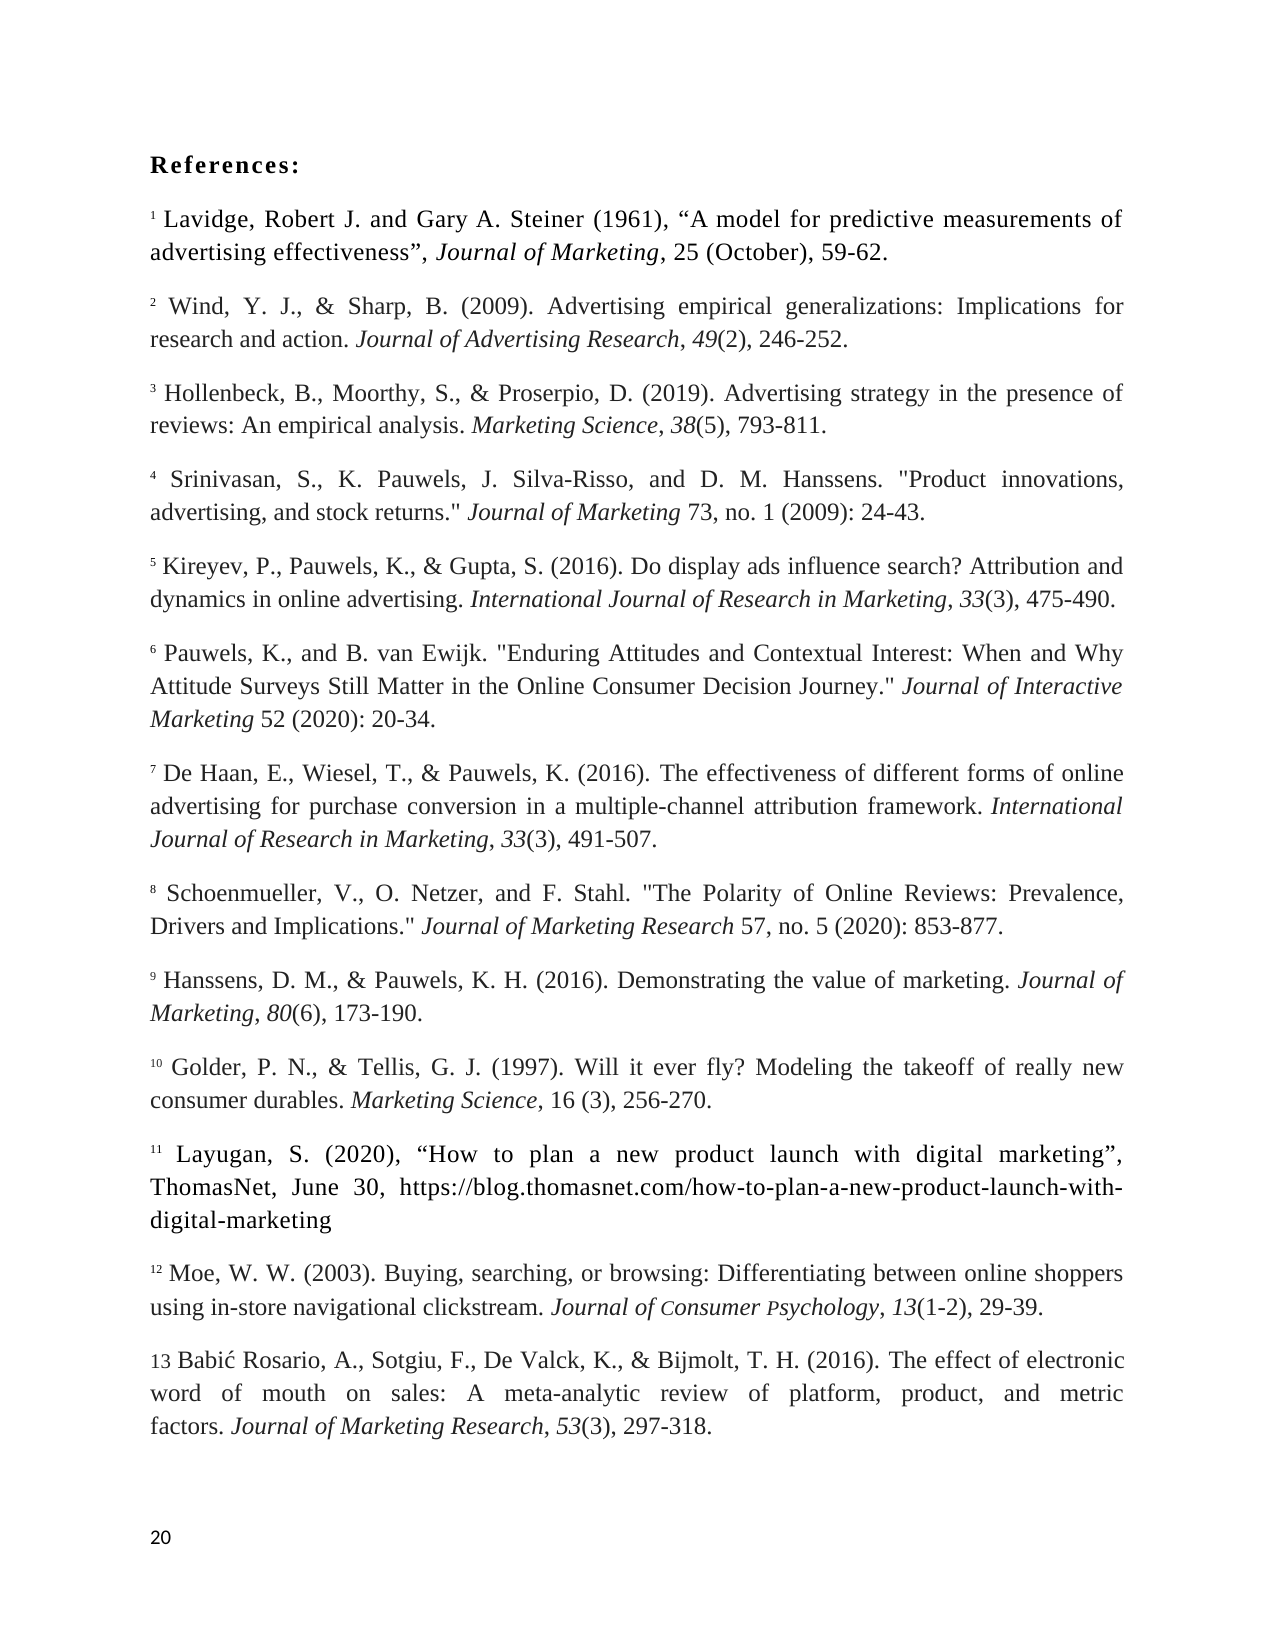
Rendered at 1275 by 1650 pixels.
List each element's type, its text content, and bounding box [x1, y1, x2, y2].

text References: [150, 150, 1125, 179]
text 3 Hollenbeck, B., Moorthy, S., & Proserpio, D. (2019). Advertising strategy in the presence of reviews: An empirical analysis. Marketing Science, 38(5), 793-811. [150, 378, 1125, 439]
text 5 Kireyev, P., Pauwels, K., & Gupta, S. (2016). Do display ads influence search? Attribution and dynamics in online advertising. International Journal of Research in Marketing, 33(3), 475-490. [150, 551, 1125, 613]
text 4 Srinivasan, S., K. Pauwels, J. Silva-Risso, and D. M. Hanssens. "Product innovations, advertising, and stock returns." Journal of Marketing 73, no. 1 (2009): 24-43. [150, 464, 1125, 526]
text 11 Layugan, S. (2020), “How to plan a new product launch with digital marketing”, ThomasNet, June 30, https://blog.thomasnet.com/how-to-plan-a-new-product-launch-with-digital-marketing [150, 1139, 1125, 1233]
text 13 Babić Rosario, A., Sotgiu, F., De Valck, K., & Bijmolt, T. H. (2016). The effect of electronic word of mouth on sales: A meta-analytic review of platform, product, and metric factors. Journal of Marketing Research, 53(3), 297-318. [150, 1407, 1125, 1440]
text 7 De Haan, E., Wiesel, T., & Pauwels, K. (2016). The effectiveness of different forms of online advertising for purchase conversion in a multiple-channel attribution framework. International Journal of Research in Marketing, 33(3), 491-507. [150, 758, 1125, 853]
text 12 Moe, W. W. (2003). Buying, searching, or browsing: Differentiating between online shoppers using in-store navigational clickstream. Journal of Consumer Psychology, 13(1-2), 29-39. [150, 1258, 1125, 1320]
text 1 Lavidge, Robert J. and Gary A. Steiner (1961), “A model for predictive measurements of advertising effectiveness”, Journal of Marketing, 25 (October), 59-62. [150, 204, 1125, 266]
text 9 Hanssens, D. M., & Pauwels, K. H. (2016). Demonstrating the value of marketing. Journal of Marketing, 80(6), 173-190. [150, 972, 1125, 1027]
text 2 Wind, Y. J., & Sharp, B. (2009). Advertising empirical generalizations: Implications for research and action. Journal of Advertising Research, 49(2), 246-252. [150, 291, 1125, 352]
text 8 Schoenmueller, V., O. Netzer, and F. Stahl. "The Polarity of Online Reviews: Prevalence, Drivers and Implications." Journal of Marketing Research 57, no. 5 (2020): 853-877. [150, 878, 1125, 940]
text 10 Golder, P. N., & Tellis, G. J. (1997). Will it ever fly? Modeling the takeoff of really new consumer durables. Marketing Science, 16 (3), 256-270. [150, 1080, 1125, 1113]
text 6 Pauwels, K., and B. van Ewijk. "Enduring Attitudes and Contextual Interest: When and Why Attitude Surveys Still Matter in the Online Consumer Decision Journey." Journal of Interactive Marketing 52 (2020): 20-34. [150, 638, 1125, 733]
